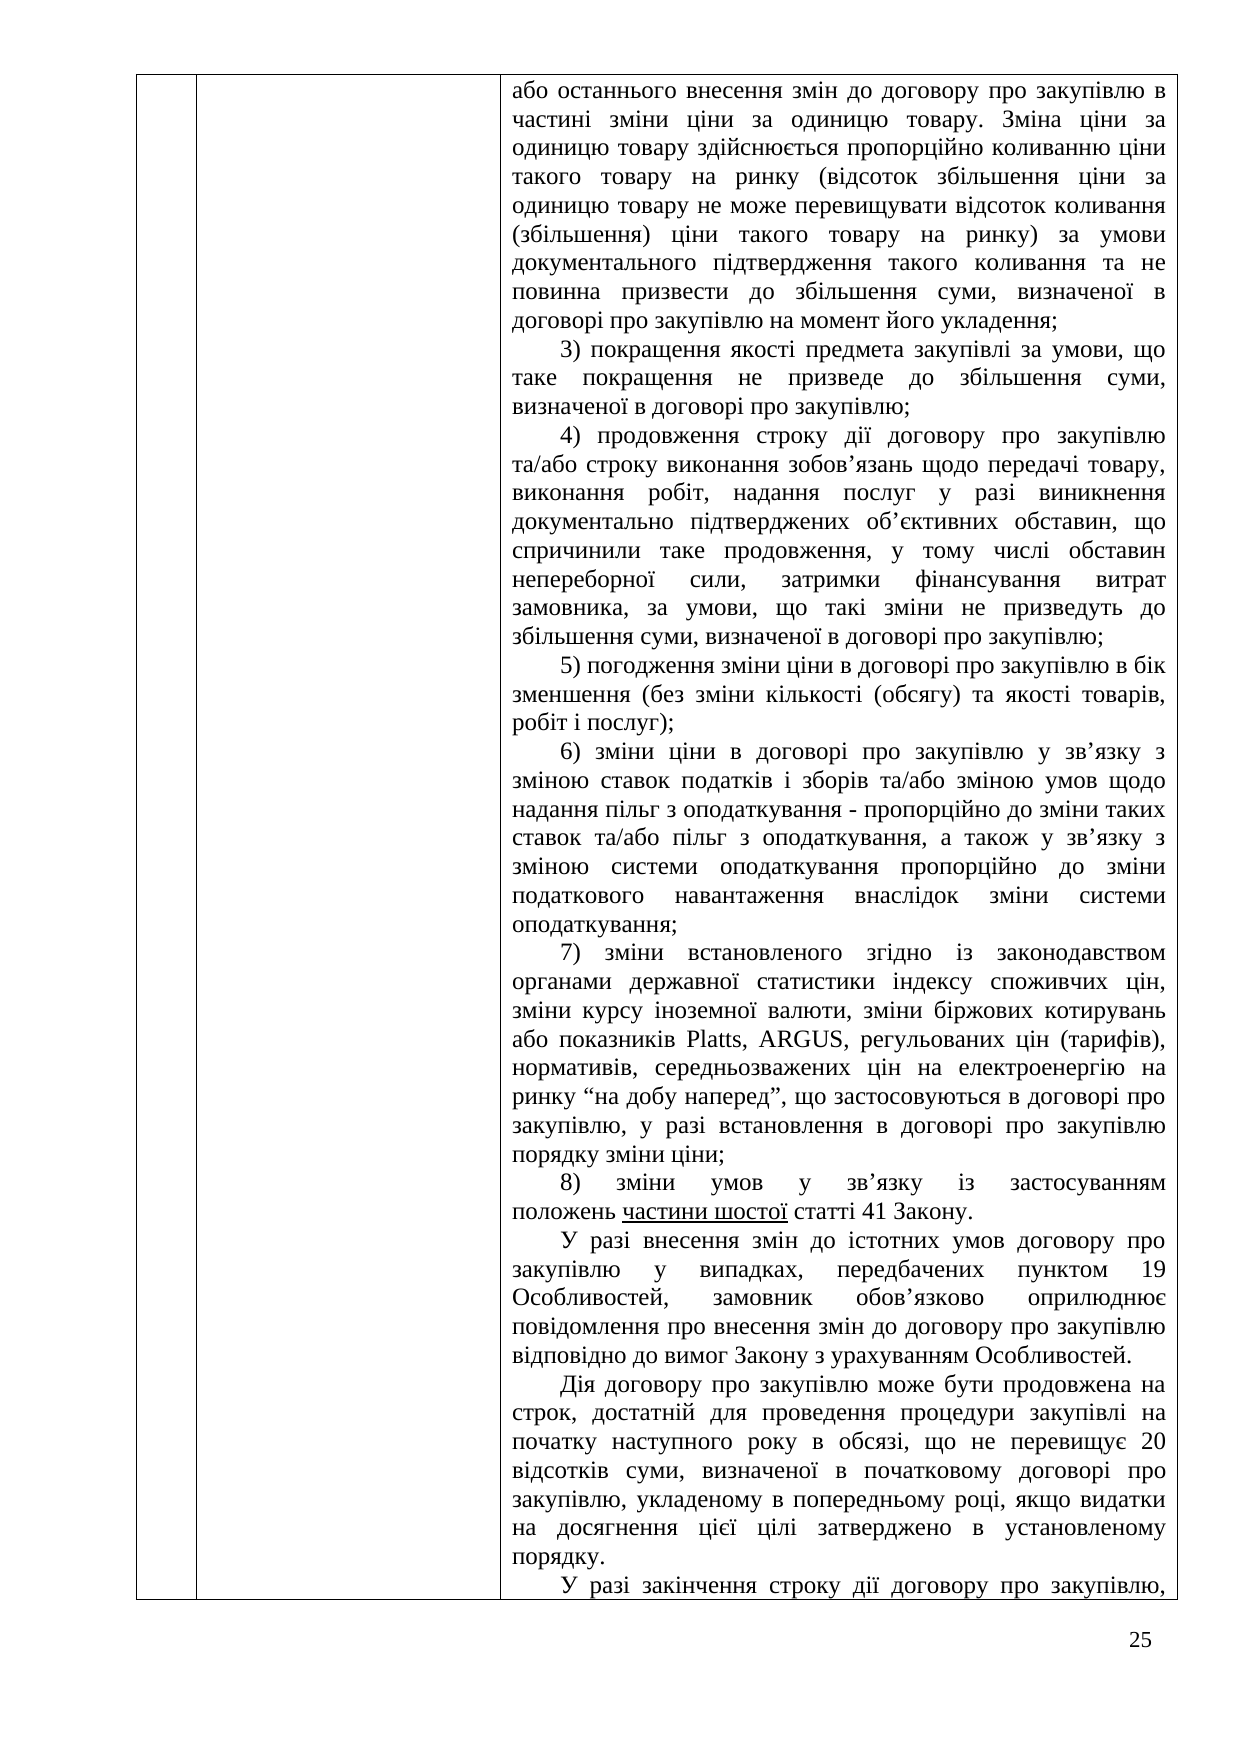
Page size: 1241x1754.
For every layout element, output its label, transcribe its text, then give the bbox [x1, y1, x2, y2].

table_cell 4 [137, 75, 196, 1599]
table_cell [197, 75, 500, 1599]
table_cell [501, 75, 1177, 1599]
